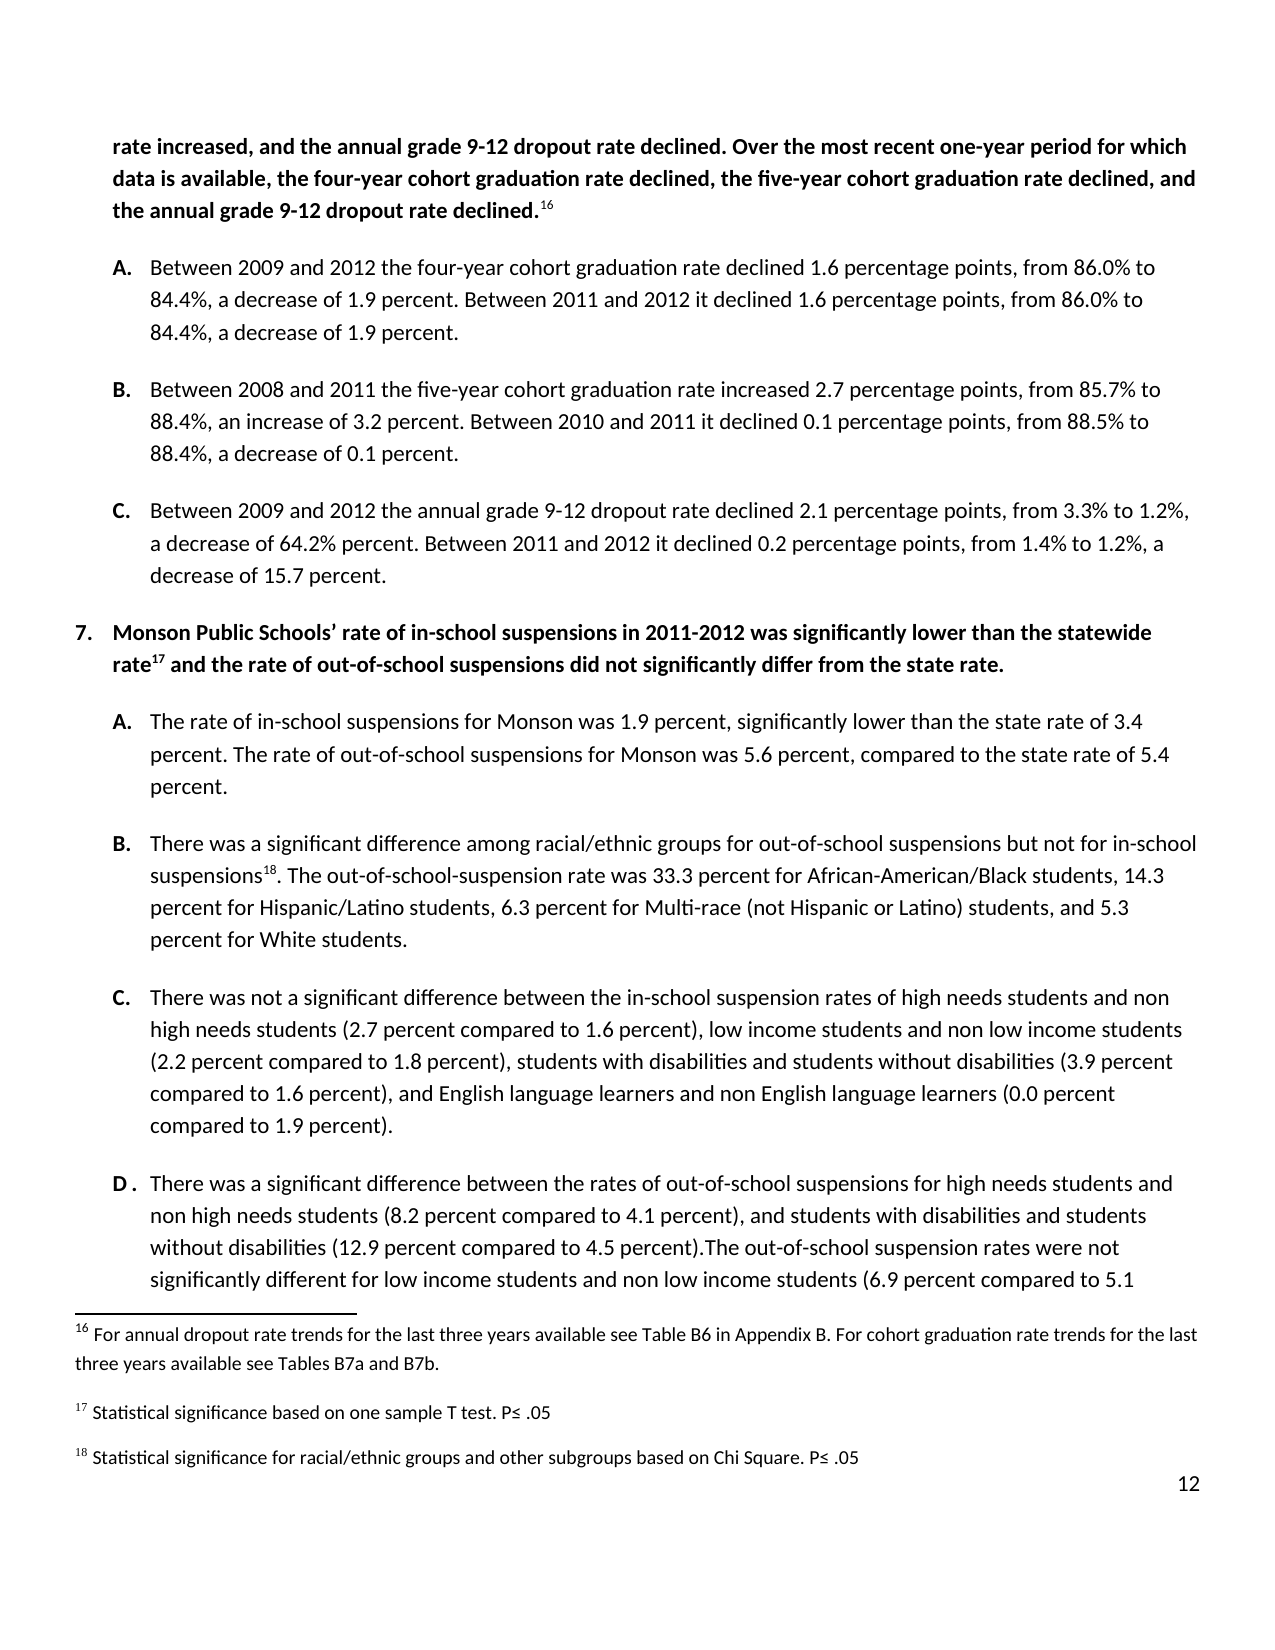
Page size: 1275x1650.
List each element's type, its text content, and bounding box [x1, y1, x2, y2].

text 7. Monson Public Schools’ rate of in-school suspensions in 2011-2012 was significantly lower than the statewide rate and the rate of out-of-school suspensions did not significantly differ from the state rate. [75, 618, 1200, 678]
text 6. In 2012, the district met its annual improvement targets for all students for the four-year cohort graduation rate, the five-year cohort graduation rate, and the grade 9-12 annual dropout rate. Over the most recent three-year period for which data is available, the four-year cohort graduation rate declined, the five-year cohort graduation rate increased, and the annual grade 9-12 dropout rate declined. Over the most recent one-year period for which data is available, the four-year cohort graduation rate declined, the five-year cohort graduation rate declined, and the annual grade 9-12 dropout rate declined. [75, 132, 1200, 224]
text B. There was a significant difference among racial/ethnic groups for out-of-school suspensions but not for in-school suspensions. The out-of-school-suspension rate was 33.3 percent for African-American/Black students, 14.3 percent for Hispanic/Latino students, 6.3 percent for Multi-race (not Hispanic or Latino) students, and 5.3 percent for White students. [75, 829, 1200, 954]
text C. There was not a significant difference between the in-school suspension rates of high needs students and non high needs students (2.7 percent compared to 1.6 percent), low income students and non low income students (2.2 percent compared to 1.8 percent), students with disabilities and students without disabilities (3.9 percent compared to 1.6 percent), and English language learners and non English language learners (0.0 percent compared to 1.9 percent). [75, 983, 1200, 1139]
text A. Between 2009 and 2012 the four-year cohort graduation rate declined 1.6 percentage points, from 86.0% to 84.4%, a decrease of 1.9 percent. Between 2011 and 2012 it declined 1.6 percentage points, from 86.0% to 84.4%, a decrease of 1.9 percent. [75, 253, 1200, 346]
text B. Between 2008 and 2011 the five-year cohort graduation rate increased 2.7 percentage points, from 85.7% to 88.4%, an increase of 3.2 percent. Between 2010 and 2011 it declined 0.1 percentage points, from 88.5% to 88.4%, a decrease of 0.1 percent. [75, 375, 1200, 467]
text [75, 1169, 1200, 1293]
text C. Between 2009 and 2012 the annual grade 9-12 dropout rate declined 2.1 percentage points, from 3.3% to 1.2%, a decrease of 64.2% percent. Between 2011 and 2012 it declined 0.2 percentage points, from 1.4% to 1.2%, a decrease of 15.7 percent. [75, 497, 1200, 589]
text A. The rate of in-school suspensions for Monson was 1.9 percent, significantly lower than the state rate of 3.4 percent. The rate of out-of-school suspensions for Monson was 5.6 percent, compared to the state rate of 5.4 percent. [75, 707, 1200, 800]
